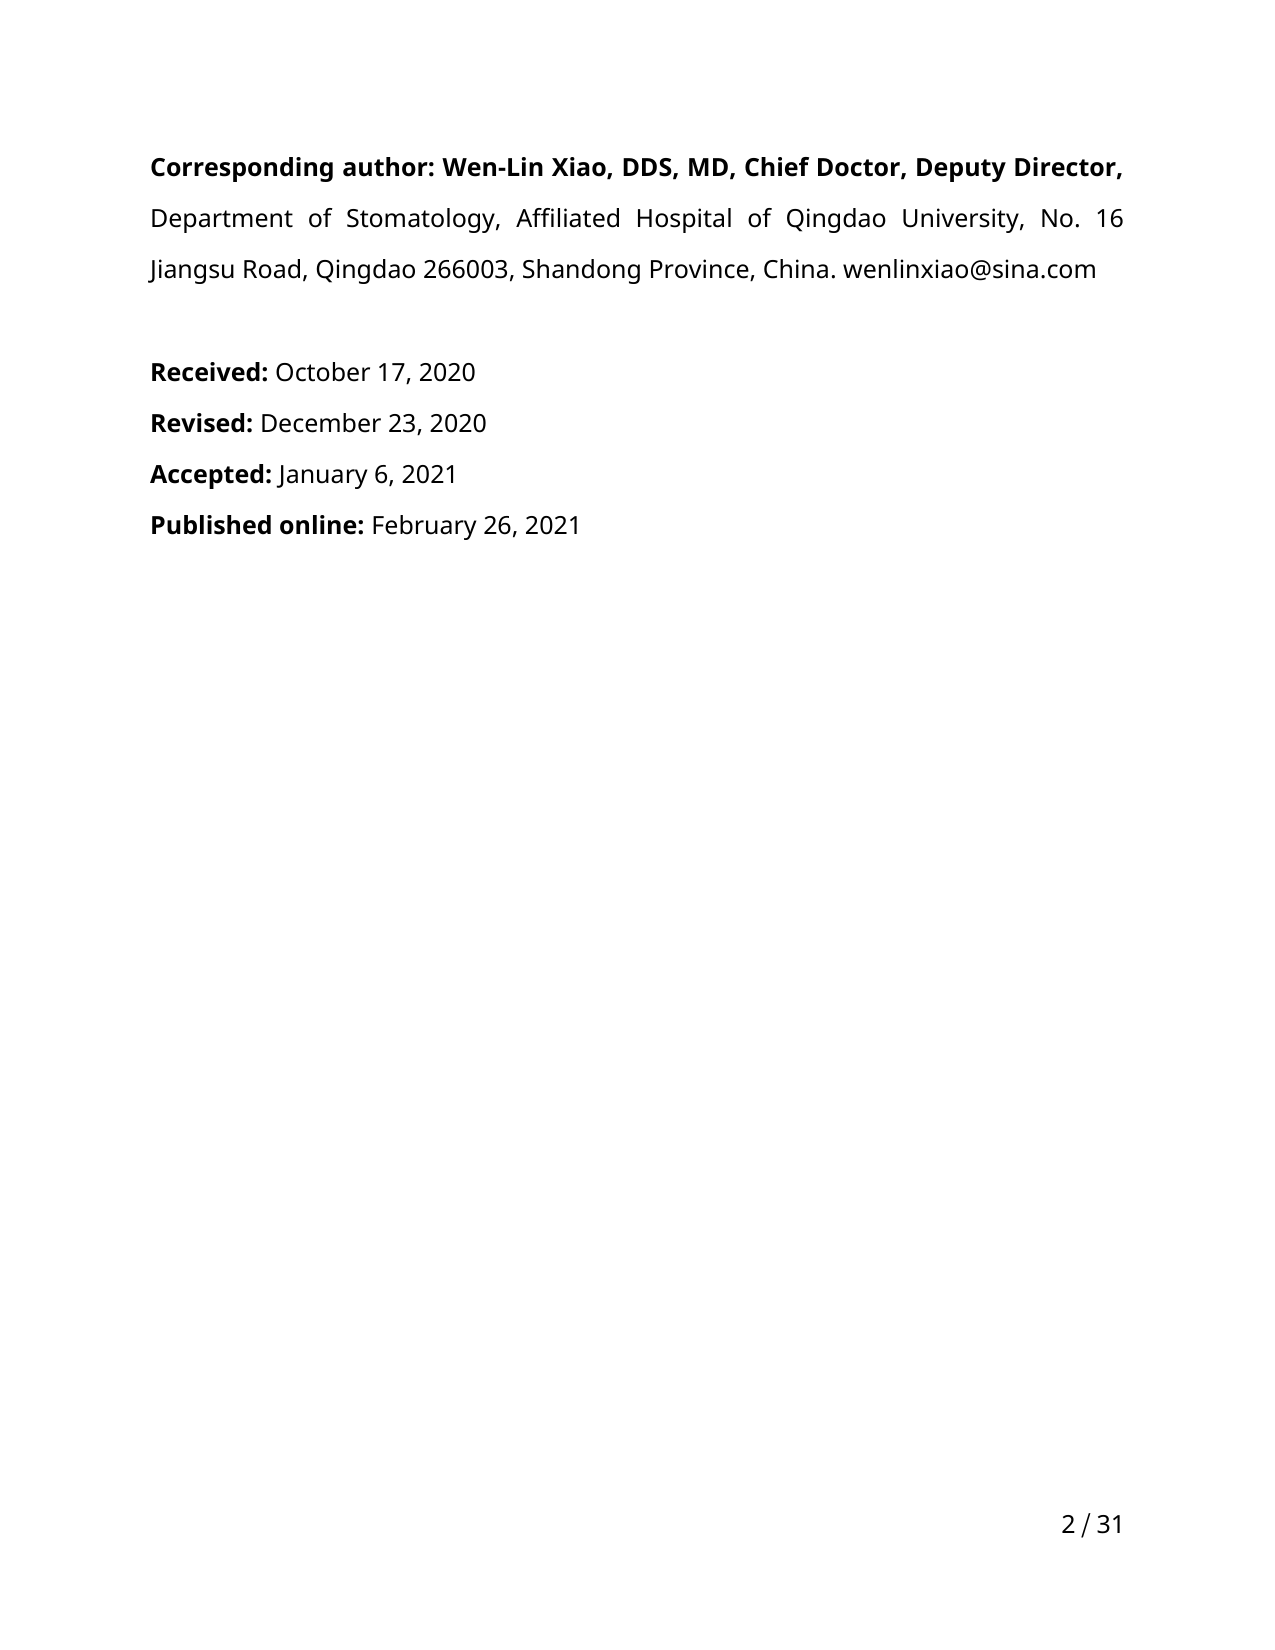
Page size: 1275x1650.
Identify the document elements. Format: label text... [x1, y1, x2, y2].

text Accepted: January 6, 2021 [150, 456, 1125, 490]
text Revised: December 23, 2020 [150, 405, 1125, 439]
text Published online: February 26, 2021 [150, 507, 1125, 541]
text Corresponding author: Wen-Lin Xiao, DDS, MD, Chief Doctor, Deputy Director, Department of Stomatology, Affiliated Hospital of Qingdao University, No. 16 Jiangsu Road, Qingdao 266003, Shandong Province, China. wenlinxiao@sina.com [150, 150, 1125, 286]
text Received: October 17, 2020 [150, 354, 1125, 388]
